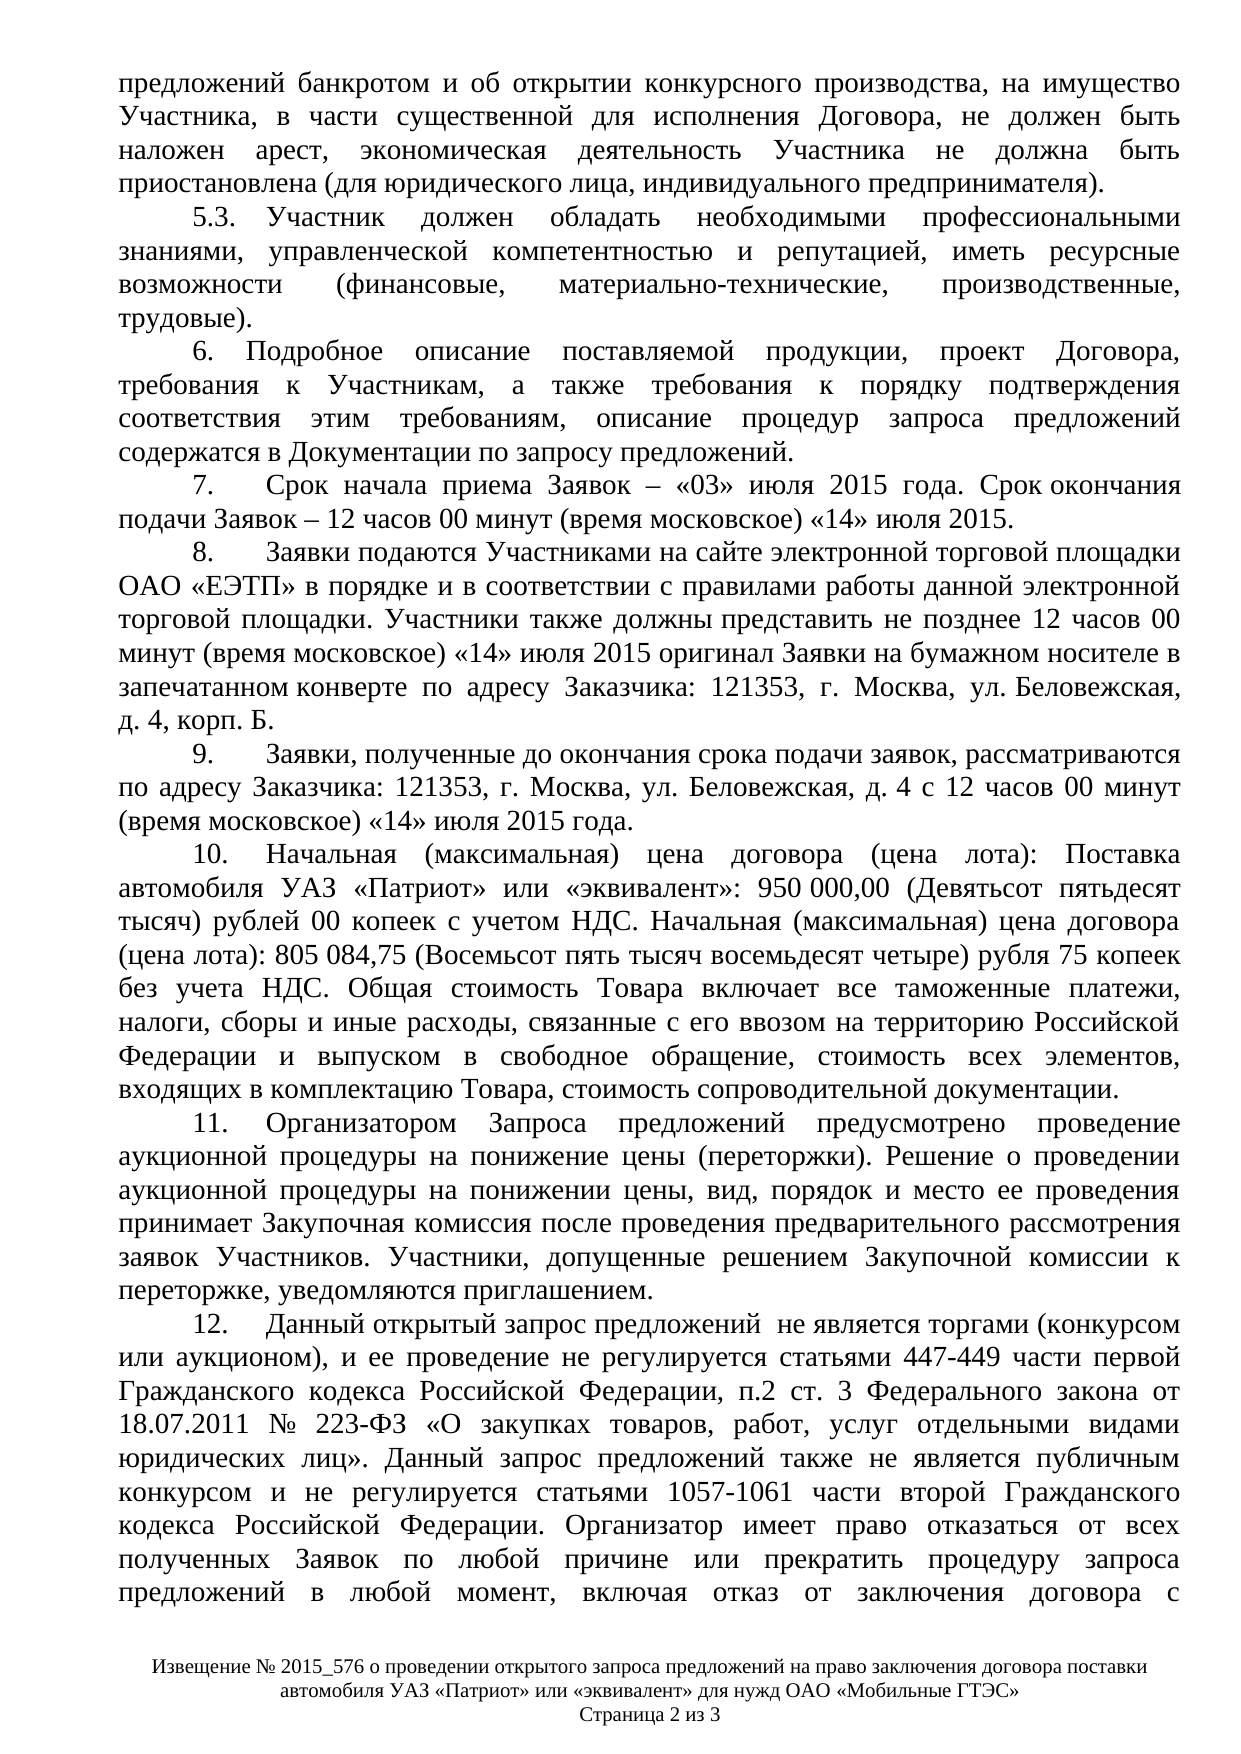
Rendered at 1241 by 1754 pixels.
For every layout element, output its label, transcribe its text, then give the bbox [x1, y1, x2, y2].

list Начальная (максимальная) цена договора (цена лота): Поставка автомобиля УАЗ «Патриот» или «эквивалент»: 950 000,00 (Девятьсот пятьдесят тысяч) рублей 00 копеек с учетом НДС. Начальная (максимальная) цена договора (цена лота): 805 084,75 (Восемьсот пять тысяч восемьдесят четыре) рубля 75 копеек без учета НДС. Общая стоимость Товара включает все таможенные платежи, налоги, сборы и иные расходы, связанные с его ввозом на территорию Российской Федерации и выпуском в свободное обращение, стоимость всех элементов, входящих в комплектацию Товара, стоимость сопроводительной документации. [118, 836, 1181, 1105]
list Участник должен обладать необходимыми профессиональными знаниями, управленческой компетентностью и репутацией, иметь ресурсные возможности (финансовые, материально-технические, производственные, трудовые). [118, 199, 1181, 333]
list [118, 1306, 1181, 1608]
list Заявки подаются Участниками на сайте электронной торговой площадки ОАО «ЕЭТП» в порядке и в соответствии с правилами работы данной электронной торговой площадки. Участники также должны представить не позднее 12 часов 00 минут (время московское) «14» июля 2015 оригинал Заявки на бумажном носителе в запечатанном конверте по адресу Заказчика: 121353, г. Москва, ул. Беловежская, д. 4, корп. Б. [118, 534, 1181, 736]
list Организатором Запроса предложений предусмотрено проведение аукционной процедуры на понижение цены (переторжки). Решение о проведении аукционной процедуры на понижении цены, вид, порядок и место ее проведения принимает Закупочная комиссия после проведения предварительного рассмотрения заявок Участников. Участники, допущенные решением Закупочной комиссии к переторжке, уведомляются приглашением. [118, 1105, 1181, 1306]
list Срок начала приема Заявок – «03» июля 2015 года. Срок окончания подачи Заявок – 12 часов 00 минут (время московское) «14» июля 2015. [118, 467, 1181, 534]
list Заявки, полученные до окончания срока подачи заявок, рассматриваются по адресу Заказчика: 121353, г. Москва, ул. Беловежская, д. 4 с 12 часов 00 минут (время московское) «14» июля 2015 года. [118, 736, 1181, 836]
text 6. Подробное описание поставляемой продукции, проект Договора, требования к Участникам, а также требования к порядку подтверждения соответствия этим требованиям, описание процедур запроса предложений содержатся в Документации по запросу предложений. [118, 333, 1181, 467]
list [118, 65, 1181, 199]
